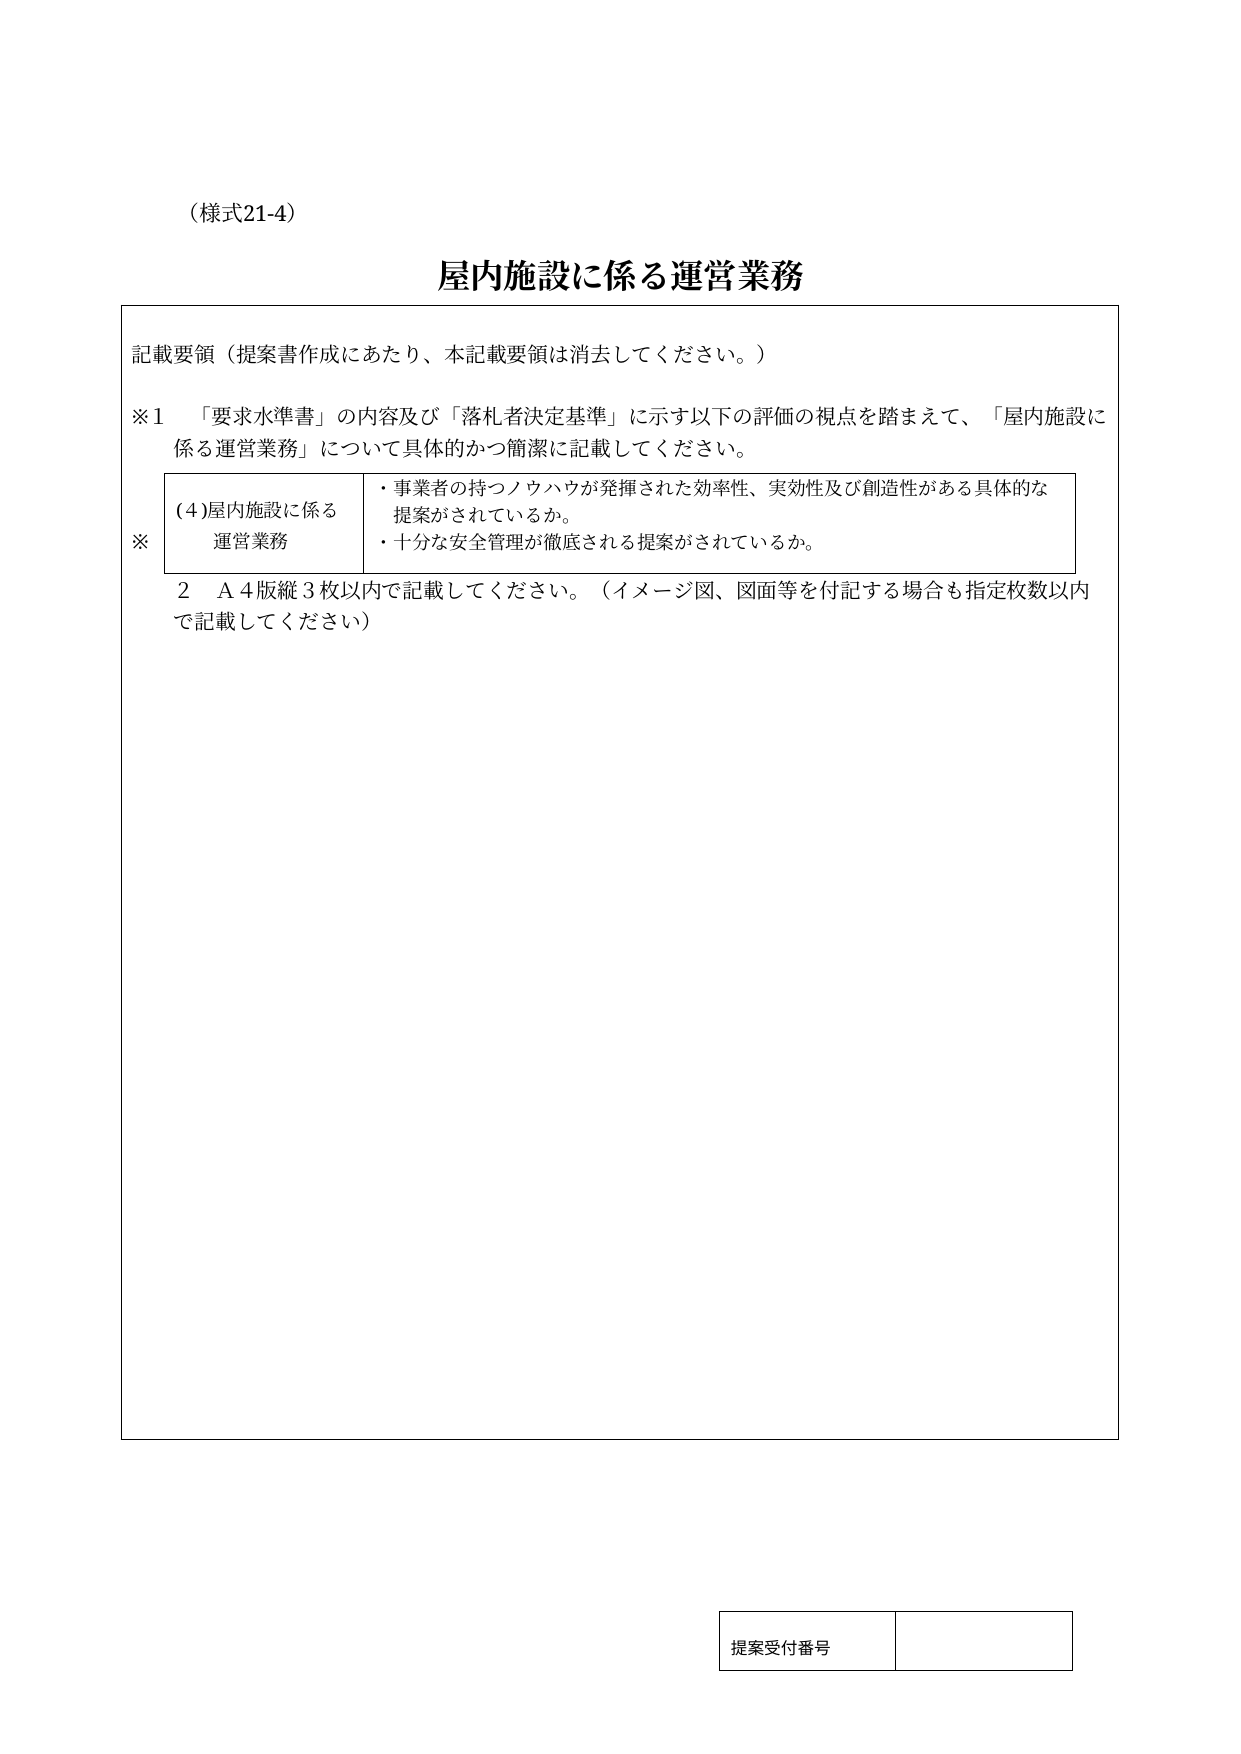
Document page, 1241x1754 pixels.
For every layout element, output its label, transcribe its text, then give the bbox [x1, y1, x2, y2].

subtitle 屋内施設に係る運営業務 [177, 243, 1063, 304]
table_header 記載要領（提案書作成にあたり、本記載要領は消去してください。） ※１ 「要求水準書」の内容及び「落札者決定基準」に示す以下の評価の視点を踏まえて、「屋内施設に係る運営業務」について具体的かつ簡潔に記載してください。 ※２ Ａ４版縦３枚以内で記載してください。（イメージ図、図面等を付記する場合も指定枚数以内で記載してください） [122, 306, 1118, 1439]
